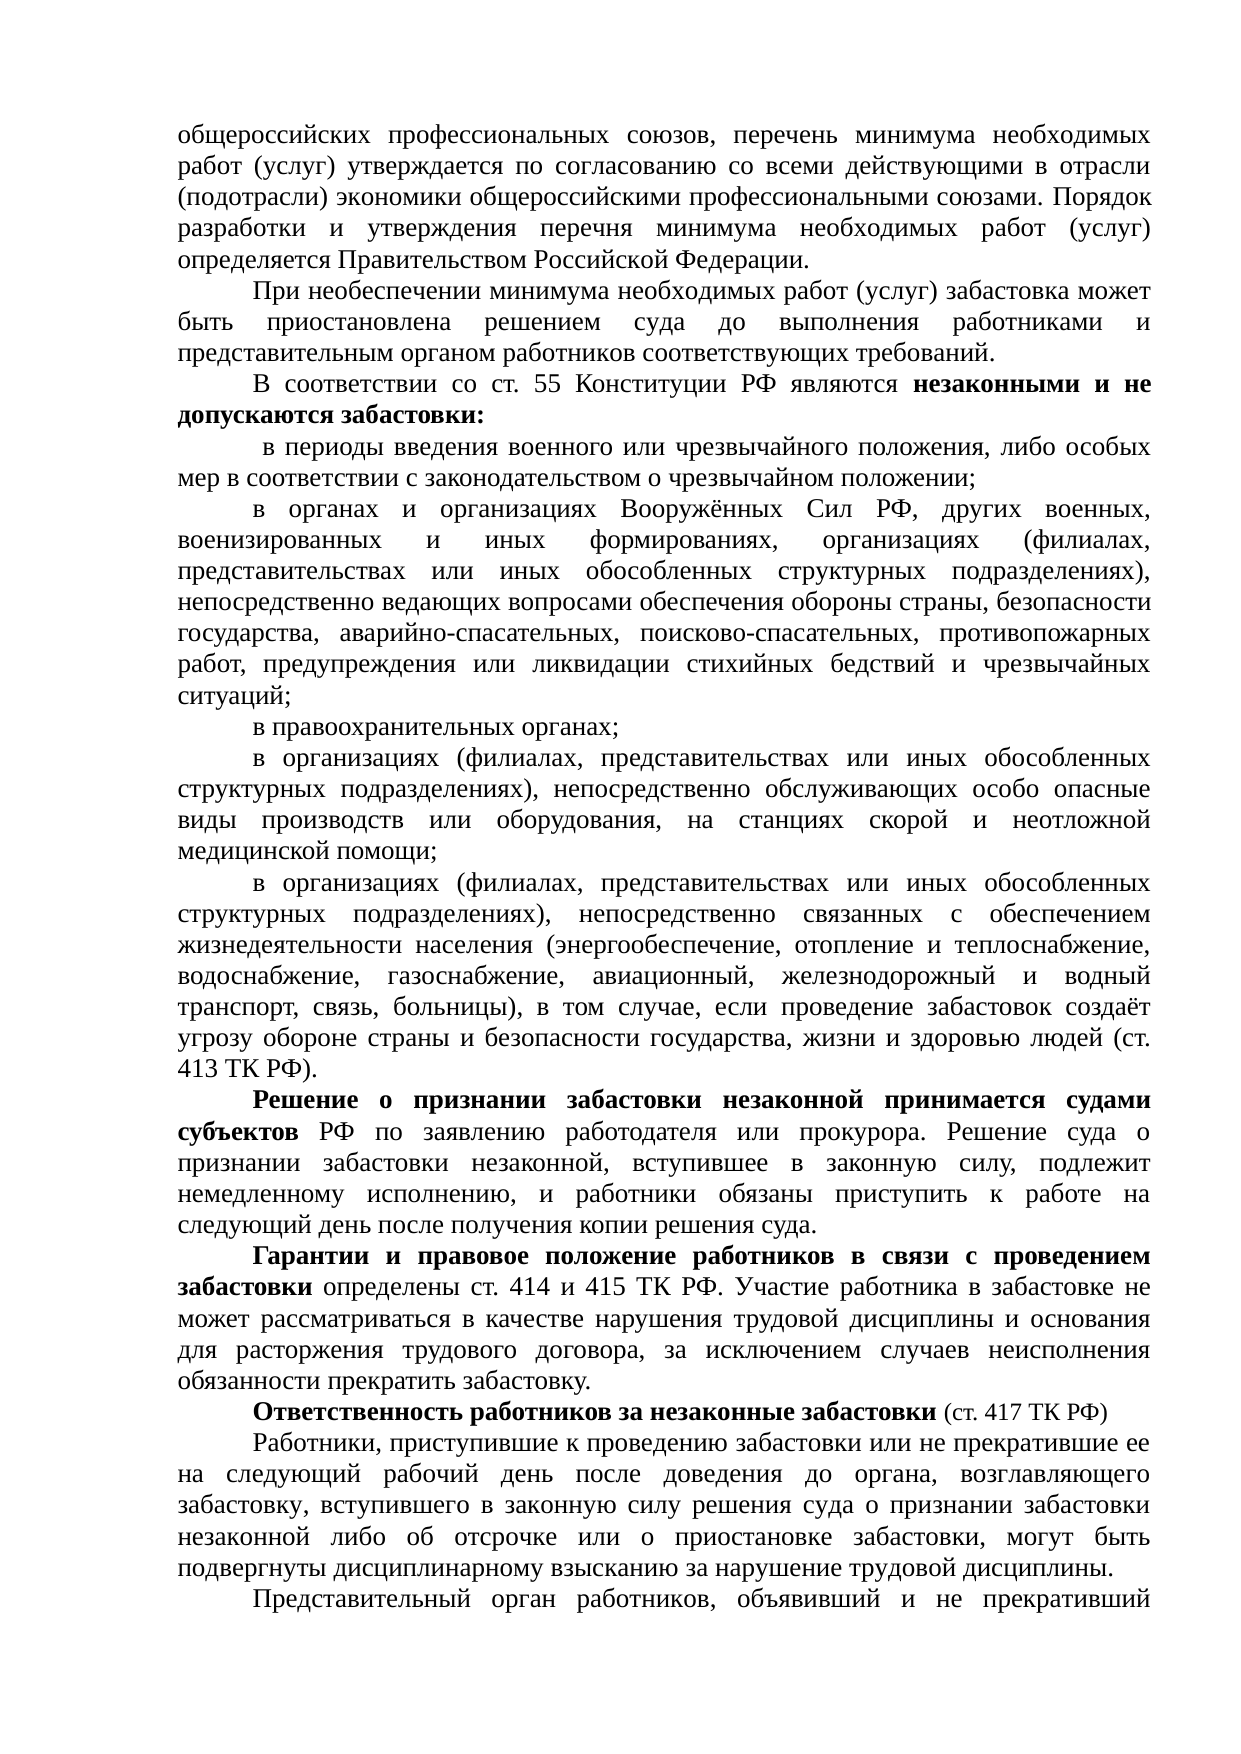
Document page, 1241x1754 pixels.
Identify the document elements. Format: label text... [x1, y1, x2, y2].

text в правоохранительных органах; [177, 710, 1152, 741]
text Ответственность работников за незаконные забастовки (ст. 417 ТК РФ) [177, 1395, 1152, 1426]
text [177, 118, 1152, 274]
text в организациях (филиалах, представительствах или иных обособленных структурных подразделениях), непосредственно обслуживающих особо опасные виды производств или оборудования, на станциях скорой и неотложной медицинской помощи; [177, 741, 1152, 866]
text в периоды введения военного или чрезвычайного положения, либо особых мер в соответствии с законодательством о чрезвычайном положении; [177, 429, 1152, 492]
text Гарантии и правовое положение работников в связи с проведением забастовки определены ст. 414 и 415 ТК РФ. Участие работника в забастовке не может рассматриваться в качестве нарушения трудовой дисциплины и основания для расторжения трудового договора, за исключением случаев неисполнения обязанности прекратить забастовку. [177, 1239, 1152, 1395]
text В соответствии со ст. 55 Конституции РФ являются незаконными и не допускаются забастовки: [177, 367, 1152, 429]
text в организациях (филиалах, представительствах или иных обособленных структурных подразделениях), непосредственно связанных с обеспечением жизнедеятельности населения (энергообеспечение, отопление и теплоснабжение, водоснабжение, газоснабжение, авиационный, железнодорожный и водный транспорт, связь, больницы), в том случае, если проведение забастовок создаёт угрозу обороне страны и безопасности государства, жизни и здоровью людей (ст. 413 ТК РФ). [177, 866, 1152, 1084]
text Решение о признании забастовки незаконной принимается судами субъектов РФ по заявлению работодателя или прокурора. Решение суда о признании забастовки незаконной, вступившее в законную силу, подлежит немедленному исполнению, и работники обязаны приступить к работе на следующий день после получения копии решения суда. [177, 1084, 1152, 1239]
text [177, 1582, 1152, 1613]
text Работники, приступившие к проведению забастовки или не прекратившие ее на следующий рабочий день после доведения до органа, возглавляющего забастовку, вступившего в законную силу решения суда о признании забастовки незаконной либо об отсрочке или о приостановке забастовки, могут быть подвергнуты дисциплинарному взысканию за нарушение трудовой дисциплины. [177, 1426, 1152, 1582]
text в органах и организациях Вооружённых Сил РФ, других военных, военизированных и иных формированиях, организациях (филиалах, представительствах или иных обособленных структурных подразделениях), непосредственно ведающих вопросами обеспечения обороны стра­ны, безопасности государства, аварийно-спасательных, поисково-спасательных, противопожарных работ, предупреждения или ликвидации стихийных бедствий и чрезвычайных ситуаций; [177, 492, 1152, 710]
text При необеспечении минимума необходимых работ (услуг) забастовка может быть приостановлена решением суда до выполнения работниками и представительным органом работников соответствующих требований. [177, 274, 1152, 367]
